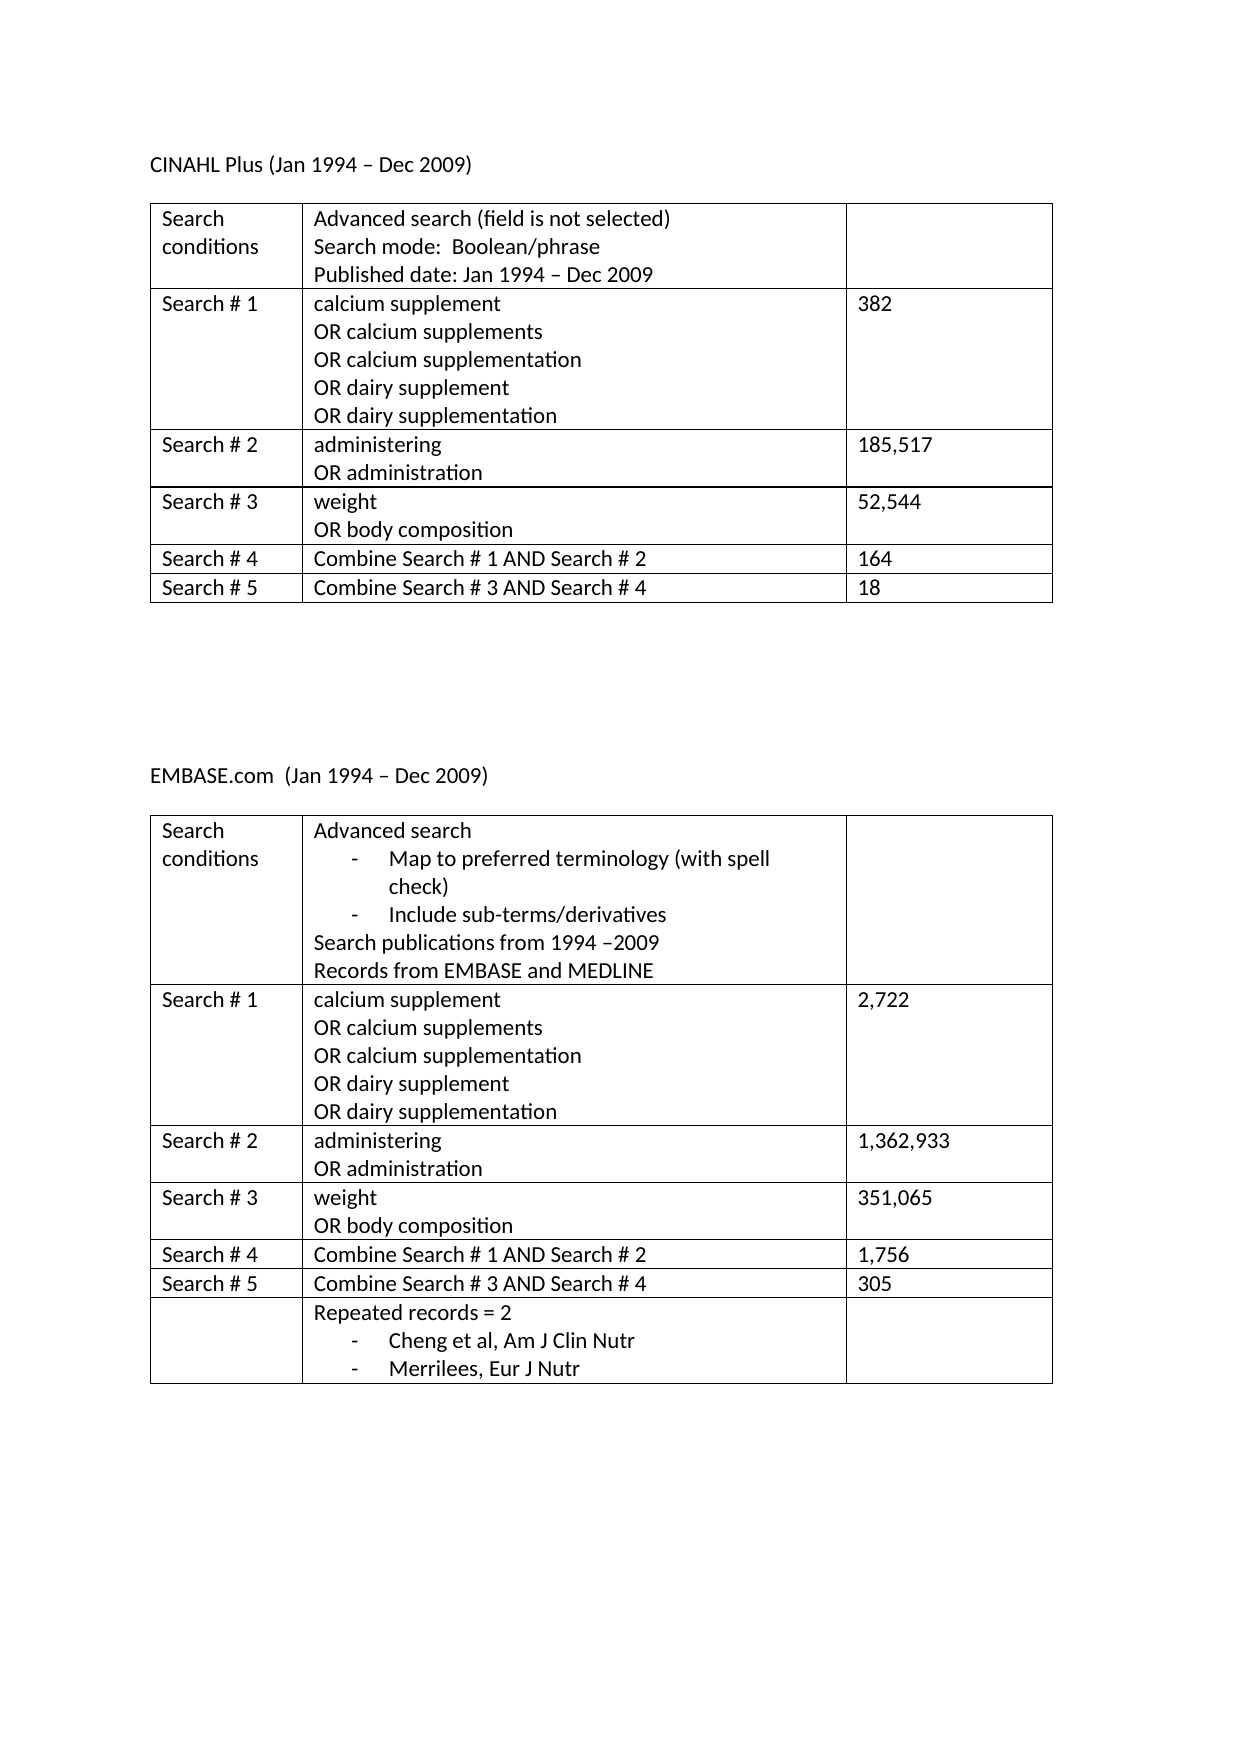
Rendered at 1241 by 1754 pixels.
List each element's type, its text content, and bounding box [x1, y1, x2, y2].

table_cell Search # 2 [151, 1126, 302, 1182]
table_cell administering OR administration [303, 1126, 846, 1182]
table_cell Search # 2 [151, 430, 302, 486]
table_cell administering OR administration [303, 430, 846, 486]
table_cell 1,362,933 [847, 1126, 1052, 1182]
table_header Search conditions [151, 204, 302, 288]
table_cell [151, 1298, 302, 1382]
table_cell Search # 3 [151, 488, 302, 543]
table_header [847, 816, 1052, 984]
table_cell Combine Search # 1 AND Search # 2 [303, 1240, 846, 1268]
table_cell Combine Search # 3 AND Search # 4 [303, 574, 846, 602]
table_cell Search # 5 [151, 574, 302, 602]
table_header Advanced search Map to preferred terminology (with spell check) Include sub-terms/derivatives Search publications from 1994 –2009 Records from EMBASE and MEDLINE [303, 816, 846, 984]
text EMBASE.com (Jan 1994 – Dec 2009) [150, 762, 1090, 790]
table_cell weight OR body composition [303, 1183, 846, 1239]
table_cell 18 [847, 574, 1052, 602]
table_header Advanced search (field is not selected) Search mode: Boolean/phrase Published date: Jan 1994 – Dec 2009 [303, 204, 846, 288]
table_cell Combine Search # 1 AND Search # 2 [303, 545, 846, 572]
table_cell Search # 1 [151, 289, 302, 429]
table_cell 2,722 [847, 985, 1052, 1125]
table_cell 185,517 [847, 430, 1052, 486]
table_cell 1,756 [847, 1240, 1052, 1268]
table_cell 305 [847, 1269, 1052, 1297]
table_cell calcium supplement OR calcium supplements OR calcium supplementation OR dairy supplement OR dairy supplementation [303, 985, 846, 1125]
text CINAHL Plus (Jan 1994 – Dec 2009) (EMSCO Host: tikky/shade) [150, 150, 1090, 178]
table_cell 382 [847, 289, 1052, 429]
table_cell weight OR body composition [303, 488, 846, 543]
table_cell Repeated records = 2 Cheng et al, Am J Clin Nutr Merrilees, Eur J Nutr [303, 1298, 846, 1382]
table_cell [847, 1298, 1052, 1382]
table_cell Search # 4 [151, 1240, 302, 1268]
table_header [847, 204, 1052, 288]
table_cell 164 [847, 545, 1052, 572]
table_cell 52,544 [847, 488, 1052, 543]
table_cell calcium supplement OR calcium supplements OR calcium supplementation OR dairy supplement OR dairy supplementation [303, 289, 846, 429]
table_cell Search # 3 [151, 1183, 302, 1239]
table_cell Combine Search # 3 AND Search # 4 [303, 1269, 846, 1297]
table_header Search conditions [151, 816, 302, 984]
table_cell Search # 4 [151, 545, 302, 572]
table_cell 351,065 [847, 1183, 1052, 1239]
table_cell Search # 1 [151, 985, 302, 1125]
table_cell Search # 5 [151, 1269, 302, 1297]
